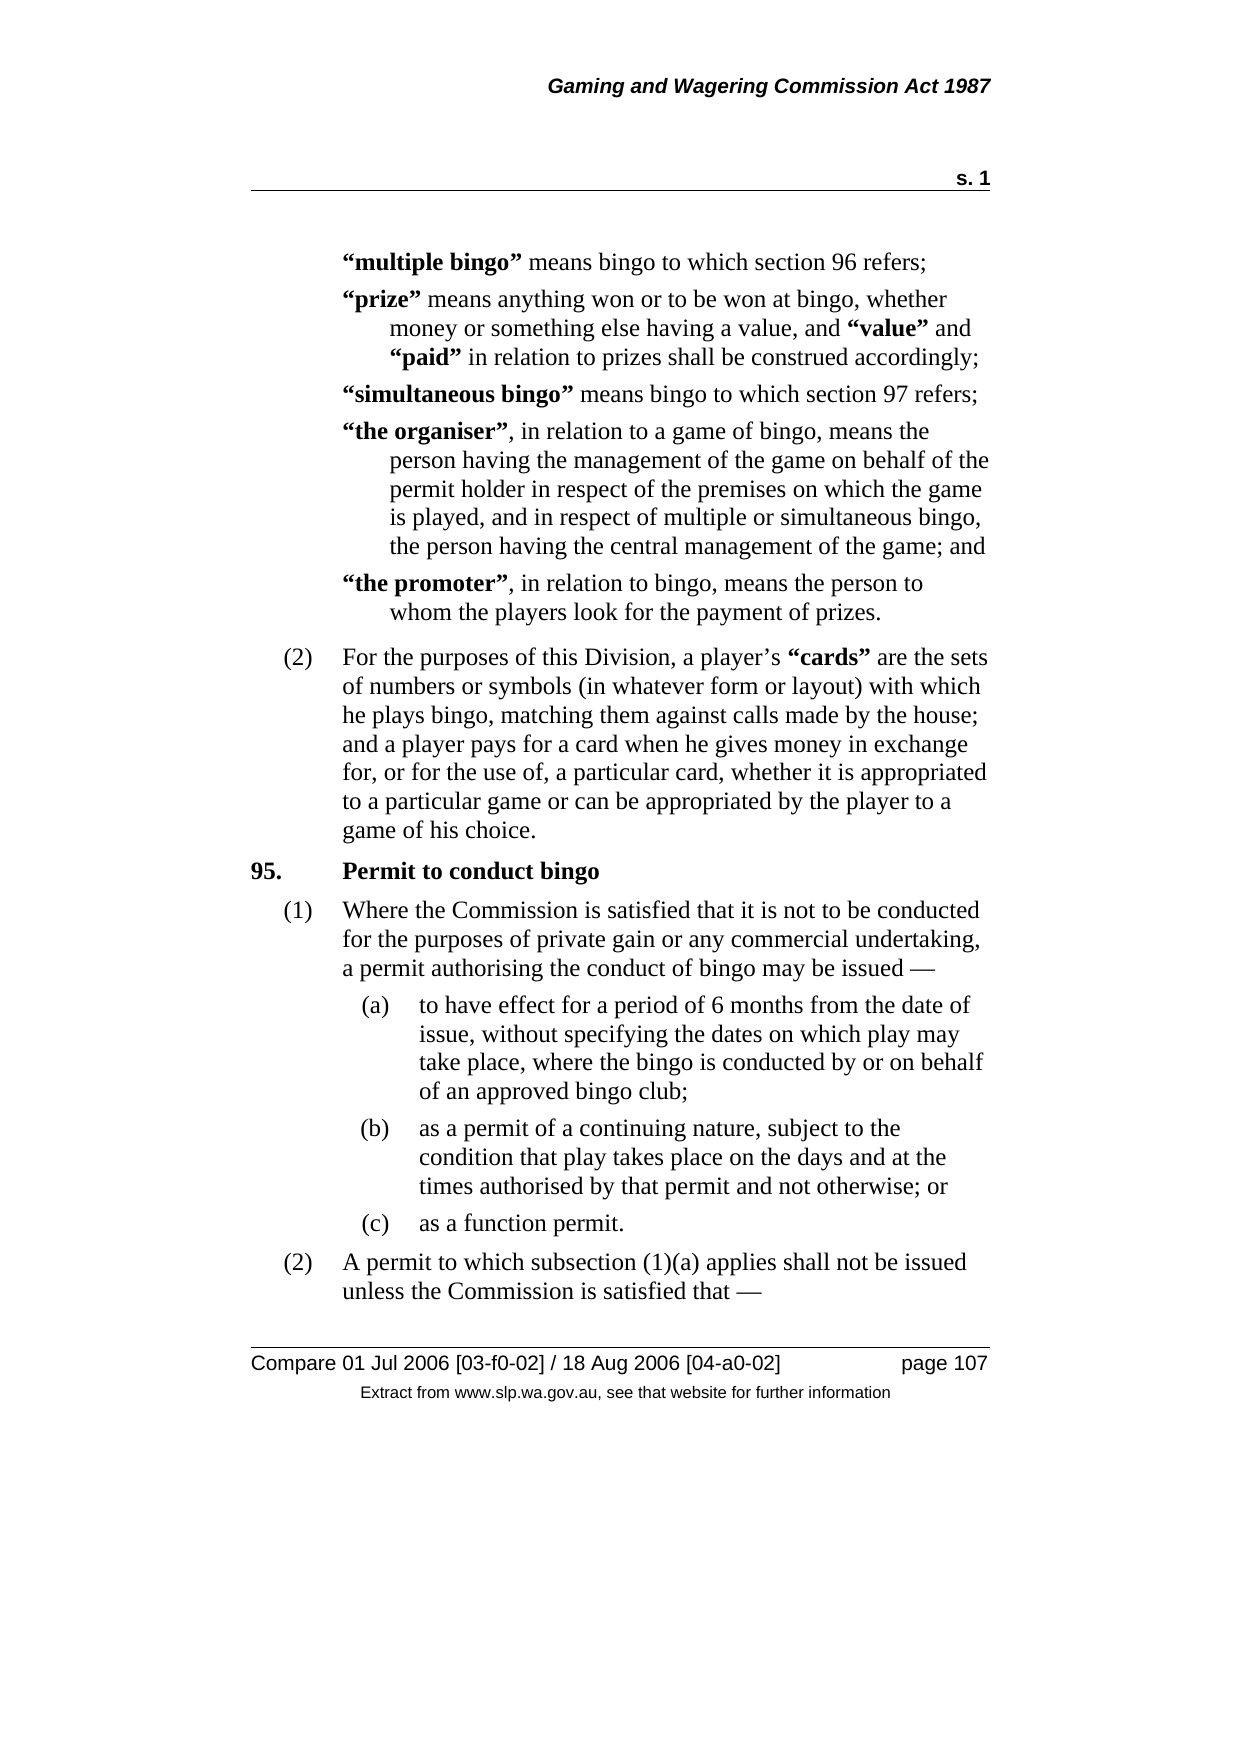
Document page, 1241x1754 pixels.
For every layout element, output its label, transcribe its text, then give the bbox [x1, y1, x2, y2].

text “multiple bingo” means bingo to which section 96 refers; [251, 247, 990, 276]
text (1) Where the Commission is satisfied that it is not to be conducted for the purposes of private gain or any commercial undertaking, a permit authorising the conduct of bingo may be issued — [251, 895, 990, 982]
text (a) to have effect for a period of 6 months from the date of issue, without specifying the dates on which play may take place, where the bingo is conducted by or on behalf of an approved bingo club; [251, 990, 990, 1105]
text “prize” means anything won or to be won at bingo, whether money or something else having a value, and “value” and “paid” in relation to prizes shall be construed accordingly; [251, 284, 990, 371]
text (c) as a function permit. [251, 1208, 990, 1237]
text (2) A permit to which subsection (1)(a) applies shall not be issued unless the Commission is satisfied that — [251, 1247, 990, 1304]
text “the promoter”, in relation to bingo, means the person to whom the players look for the payment of prizes. [251, 568, 990, 626]
subtitle 95. Permit to conduct bingo [251, 856, 990, 885]
text “the organiser”, in relation to a game of bingo, means the person having the management of the game on behalf of the permit holder in respect of the premises on which the game is played, and in respect of multiple or simultaneous bingo, the person having the central management of the game; and [251, 416, 990, 560]
text (b) as a permit of a continuing nature, subject to the condition that play takes place on the days and at the times authorised by that permit and not otherwise; or [251, 1113, 990, 1199]
text (2) For the purposes of this Division, a player’s “cards” are the sets of numbers or symbols (in whatever form or layout) with which he plays bingo, matching them against calls made by the house; and a player pays for a card when he gives money in exchange for, or for the use of, a particular card, whether it is appropriated to a particular game or can be appropriated by the player to a game of his choice. [251, 642, 990, 844]
text “simultaneous bingo” means bingo to which section 97 refers; [251, 379, 990, 408]
